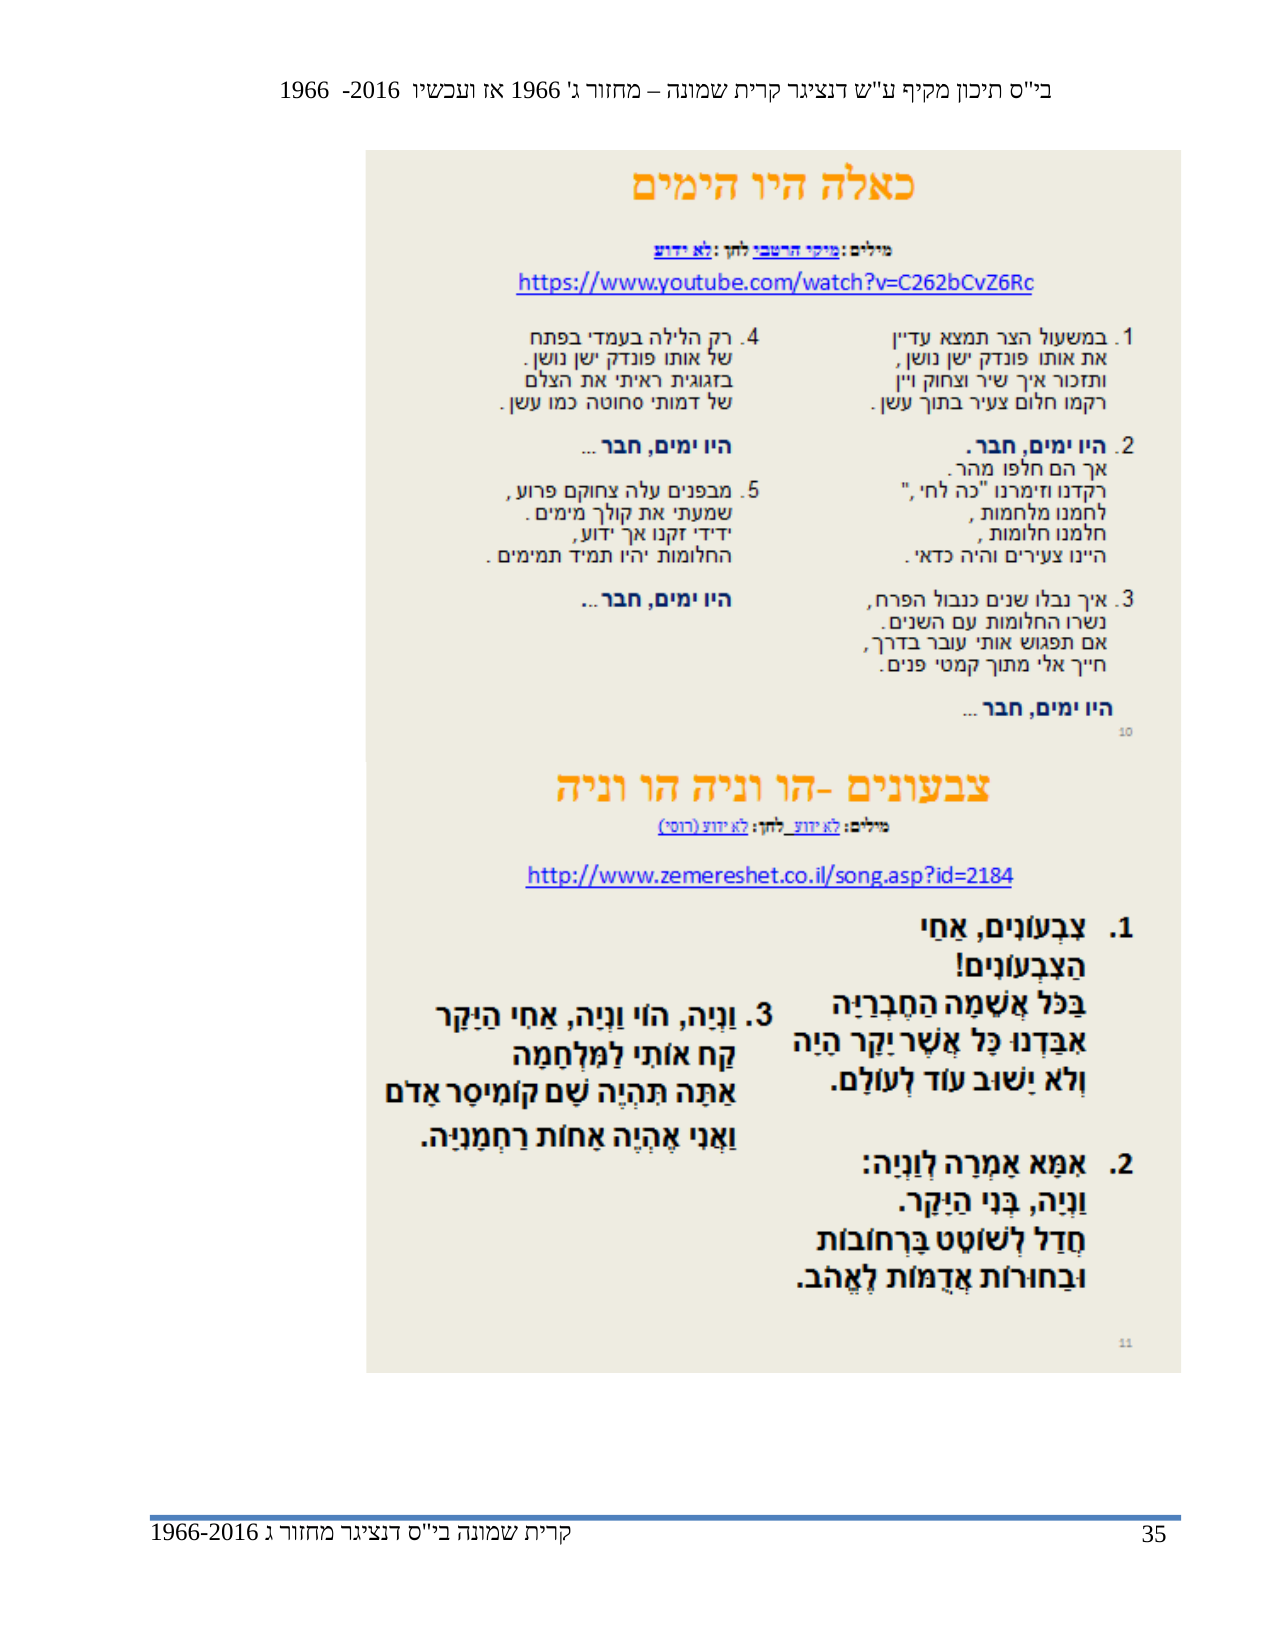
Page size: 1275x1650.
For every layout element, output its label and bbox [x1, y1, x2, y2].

picture [365, 150, 1182, 1373]
